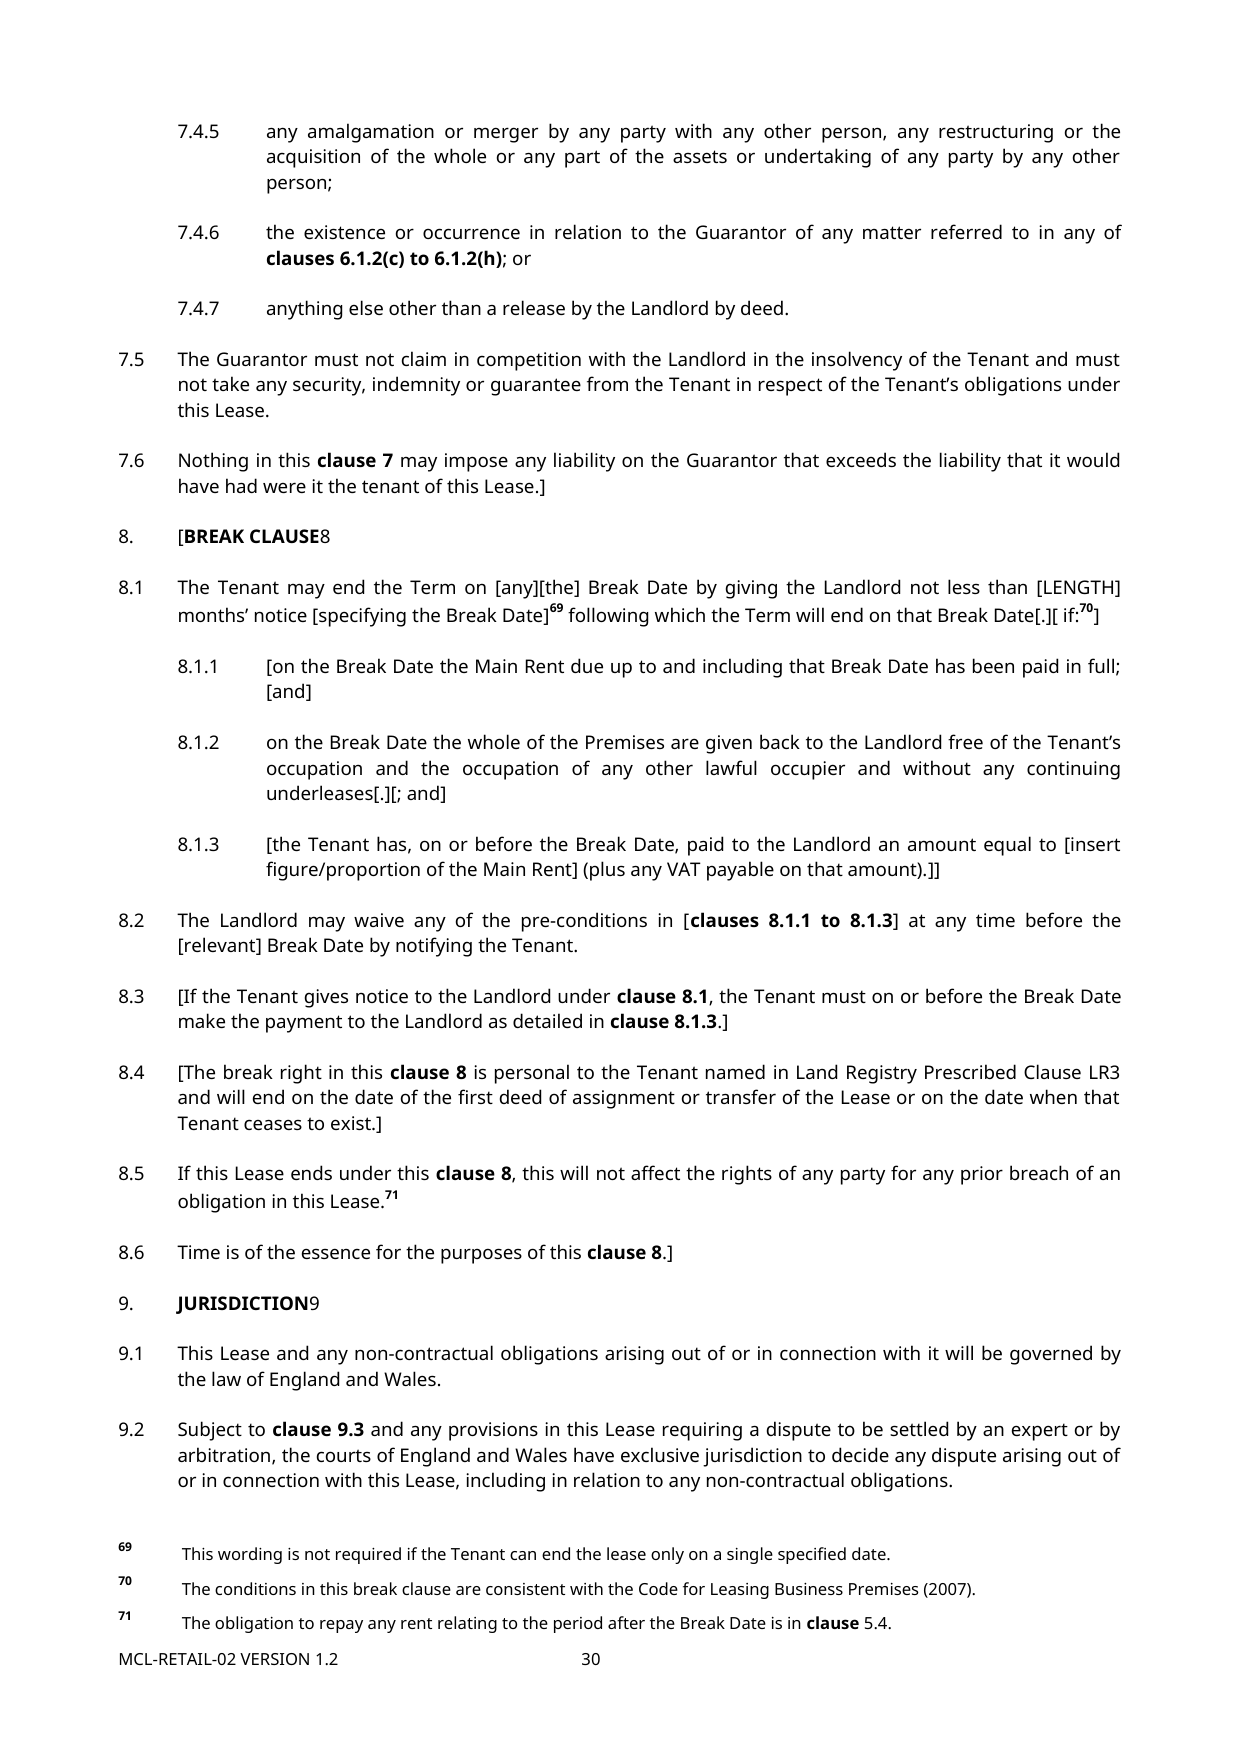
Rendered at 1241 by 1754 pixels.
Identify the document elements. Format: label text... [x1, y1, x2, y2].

text This Lease and any non-contractual obligations arising out of or in connection with it will be governed by the law of England and Wales. [118, 1341, 1122, 1392]
text If this Lease ends under this clause 8, this will not affect the rights of any party for any prior breach of an obligation in this Lease. [118, 1161, 1122, 1214]
text Time is of the essence for the purposes of this clause 8.] [118, 1239, 1122, 1265]
text [the Tenant has, on or before the Break Date, paid to the Landlord an amount equal to [insert figure/proportion of the Main Rent] (plus any VAT payable on that amount).]] [177, 831, 1122, 882]
text [on the Break Date the Main Rent due up to and including that Break Date has been paid in full; [and] [177, 653, 1122, 704]
text Nothing in this clause 7 may impose any liability on the Guarantor that exceeds the liability that it would have had were it the tenant of this Lease.] [118, 448, 1122, 499]
text on the Break Date the whole of the Premises are given back to the Landlord free of the Tenant’s occupation and the occupation of any other lawful occupier and without any continuing underleases[.][; and] [177, 729, 1122, 806]
text The Landlord may waive any of the pre-conditions in [clauses 8.1.1 to 8.1.3] at any time before the [relevant] Break Date by notifying the Tenant. [118, 907, 1122, 958]
text The Guarantor must not claim in competition with the Landlord in the insolvency of the Tenant and must not take any security, indemnity or guarantee from the Tenant in respect of the Tenant’s obligations under this Lease. [118, 346, 1122, 423]
text The Tenant may end the Term on [any][the] Break Date by giving the Landlord not less than [LENGTH] months’ notice [specifying the Break Date] following which the Term will end on that Break Date[.][ if:] [118, 574, 1122, 628]
text the existence or occurrence in relation to the Guarantor of any matter referred to in any of clauses 6.1.2(c) to 6.1.2(h); or [177, 220, 1122, 271]
text [If the Tenant gives notice to the Landlord under clause 8.1, the Tenant must on or before the Break Date make the payment to the Landlord as detailed in clause 8.1.3.] [118, 983, 1122, 1034]
text [The break right in this clause 8 is personal to the Tenant named in Land Registry Prescribed Clause LR3 and will end on the date of the first deed of assignment or transfer of the Lease or on the date when that Tenant ceases to exist.] [118, 1059, 1122, 1136]
text Subject to clause 9.3 and any provisions in this Lease requiring a dispute to be settled by an expert or by arbitration, the courts of England and Wales have exclusive jurisdiction to decide any dispute arising out of or in connection with this Lease, including in relation to any non-contractual obligations. [118, 1417, 1122, 1493]
text anything else other than a release by the Landlord by deed. [177, 296, 1122, 321]
text any amalgamation or merger by any party with any other person, any restructuring or the acquisition of the whole or any part of the assets or undertaking of any party by any other person; [177, 118, 1122, 195]
